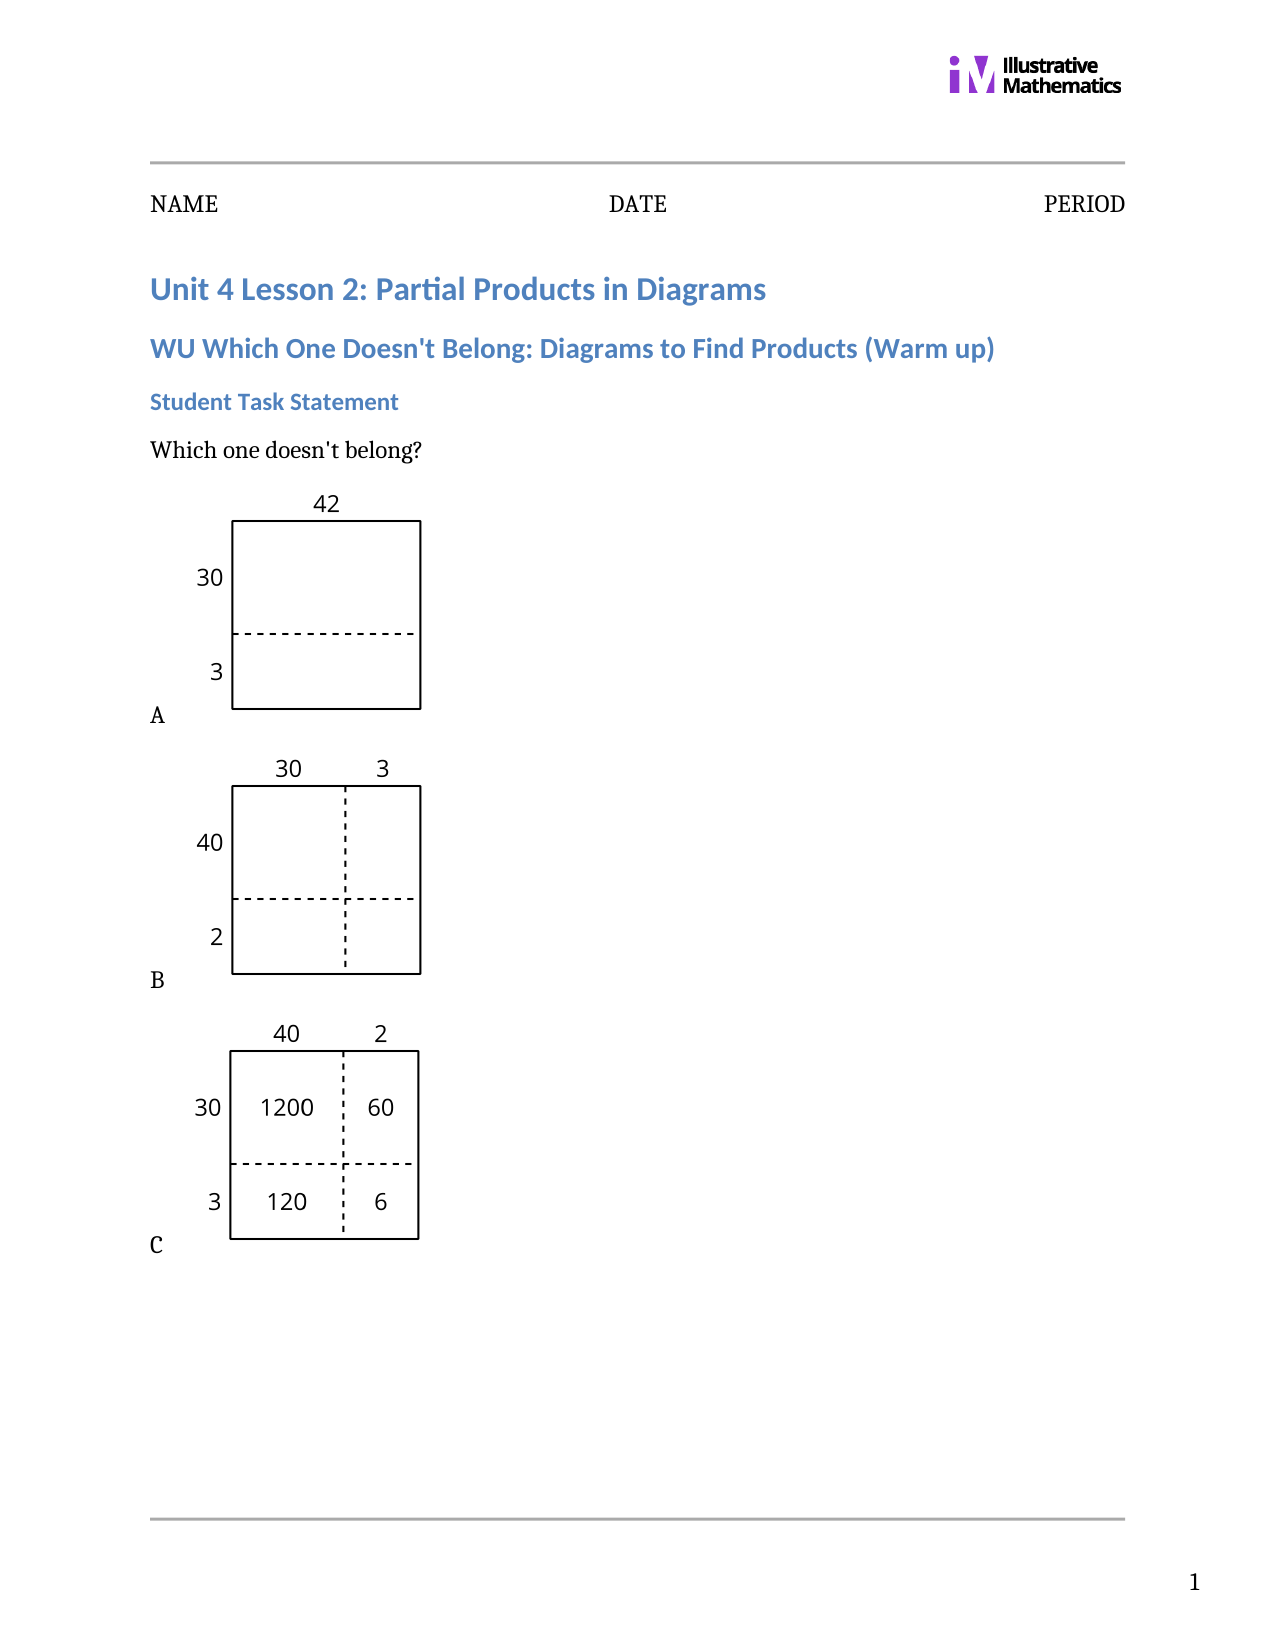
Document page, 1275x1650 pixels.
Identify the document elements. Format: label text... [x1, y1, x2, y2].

subtitle WU Which One Doesn't Belong: Diagrams to Find Products (Warm up) [150, 330, 1125, 366]
subtitle Unit 4 Lesson 2: Partial Products in Diagrams [150, 268, 1125, 309]
picture [183, 748, 428, 989]
text Which one doesn't belong? [150, 436, 1125, 464]
text C [150, 1013, 1125, 1259]
picture [181, 1013, 426, 1254]
text B [150, 748, 1125, 994]
text A [150, 483, 1125, 729]
picture [183, 483, 428, 724]
subtitle Student Task Statement [150, 386, 1125, 417]
picture [949, 55, 1121, 93]
